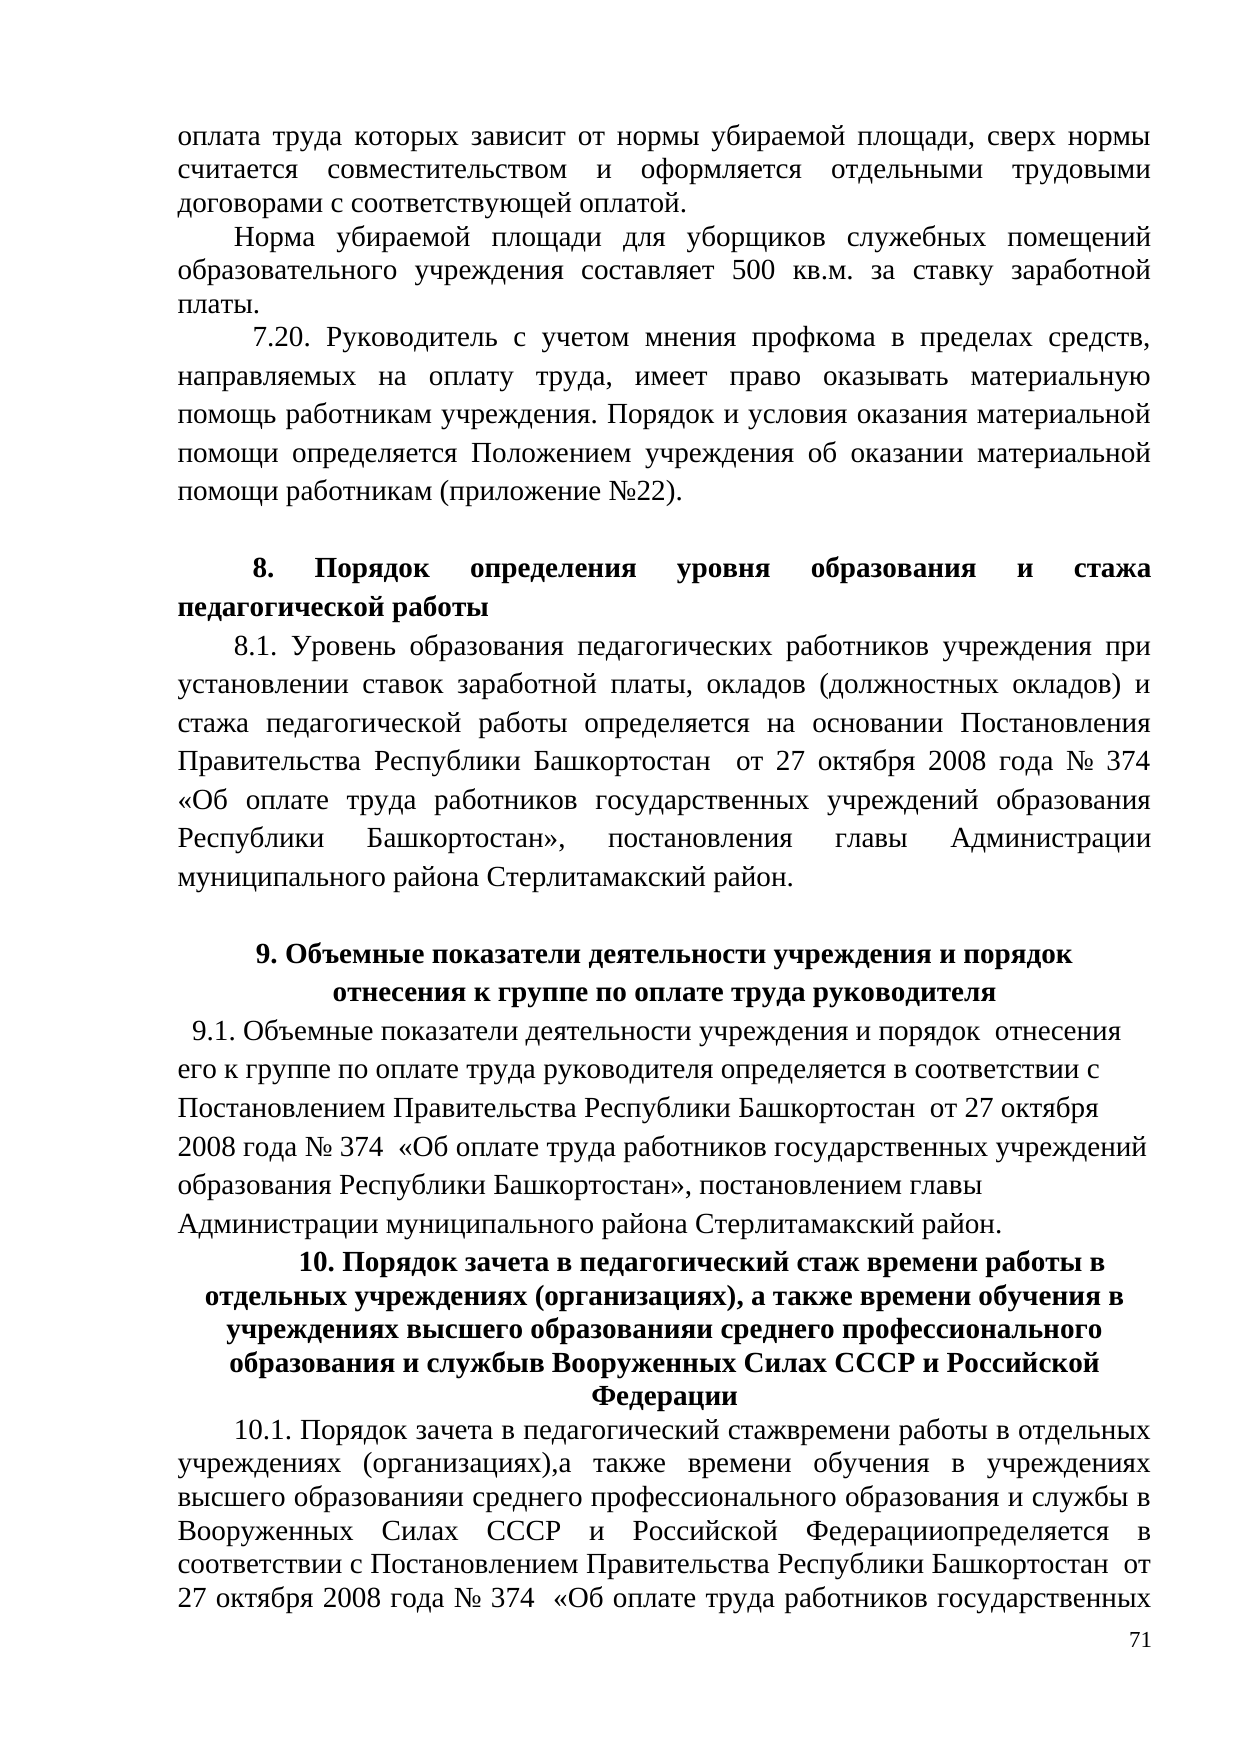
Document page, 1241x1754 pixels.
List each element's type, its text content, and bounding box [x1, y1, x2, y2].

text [177, 1412, 1152, 1613]
text отнесения к группе по оплате труда руководителя [177, 974, 1152, 1008]
text 10. Порядок зачета в педагогический стаж времени работы в отдельных учреждениях (организациях), а также времени обучения в учреждениях высшего образованияи среднего профессионального образования и службыв Вооруженных Силах СССР и Российской Федерации [177, 1244, 1152, 1412]
text 7.20. Руководитель с учетом мнения профкома в пределах средств, направляемых на оплату труда, имеет право оказывать материальную помощь работникам учреждения. Порядок и условия оказания материальной помощи определяется Положением учреждения об оказании материальной помощи работникам (приложение №22). [177, 319, 1152, 507]
text 9.1. Объемные показатели деятельности учреждения и порядок отнесения его к группе по оплате труда руководителя определяется в соответствии с Постановлением Правительства Республики Башкортостан от 27 октября 2008 года № 374 «Об оплате труда работников государственных учреждений образования Республики Башкортостан», постановлением главы Администрации муниципального района Стерлитамакский район. [177, 1013, 1152, 1239]
text 8. Порядок определения уровня образования и стажа педагогической работы [177, 551, 1152, 623]
text 9. Объемные показатели деятельности учреждения и порядок [177, 936, 1152, 969]
text Норма убираемой площади для уборщиков служебных помещений образовательного учреждения составляет 500 кв.м. за ставку заработной платы. [177, 219, 1152, 319]
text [177, 118, 1152, 219]
text 8.1. Уровень образования педагогических работников учреждения при установлении ставок заработной платы, окладов (должностных окладов) и стажа педагогической работы определяется на основании Постановления Правительства Республики Башкортостан от 27 октября 2008 года № 374 «Об оплате труда работников государственных учреждений образования Республики Башкортостан», постановления главы Администрации муниципального района Стерлитамакский район. [177, 628, 1152, 892]
